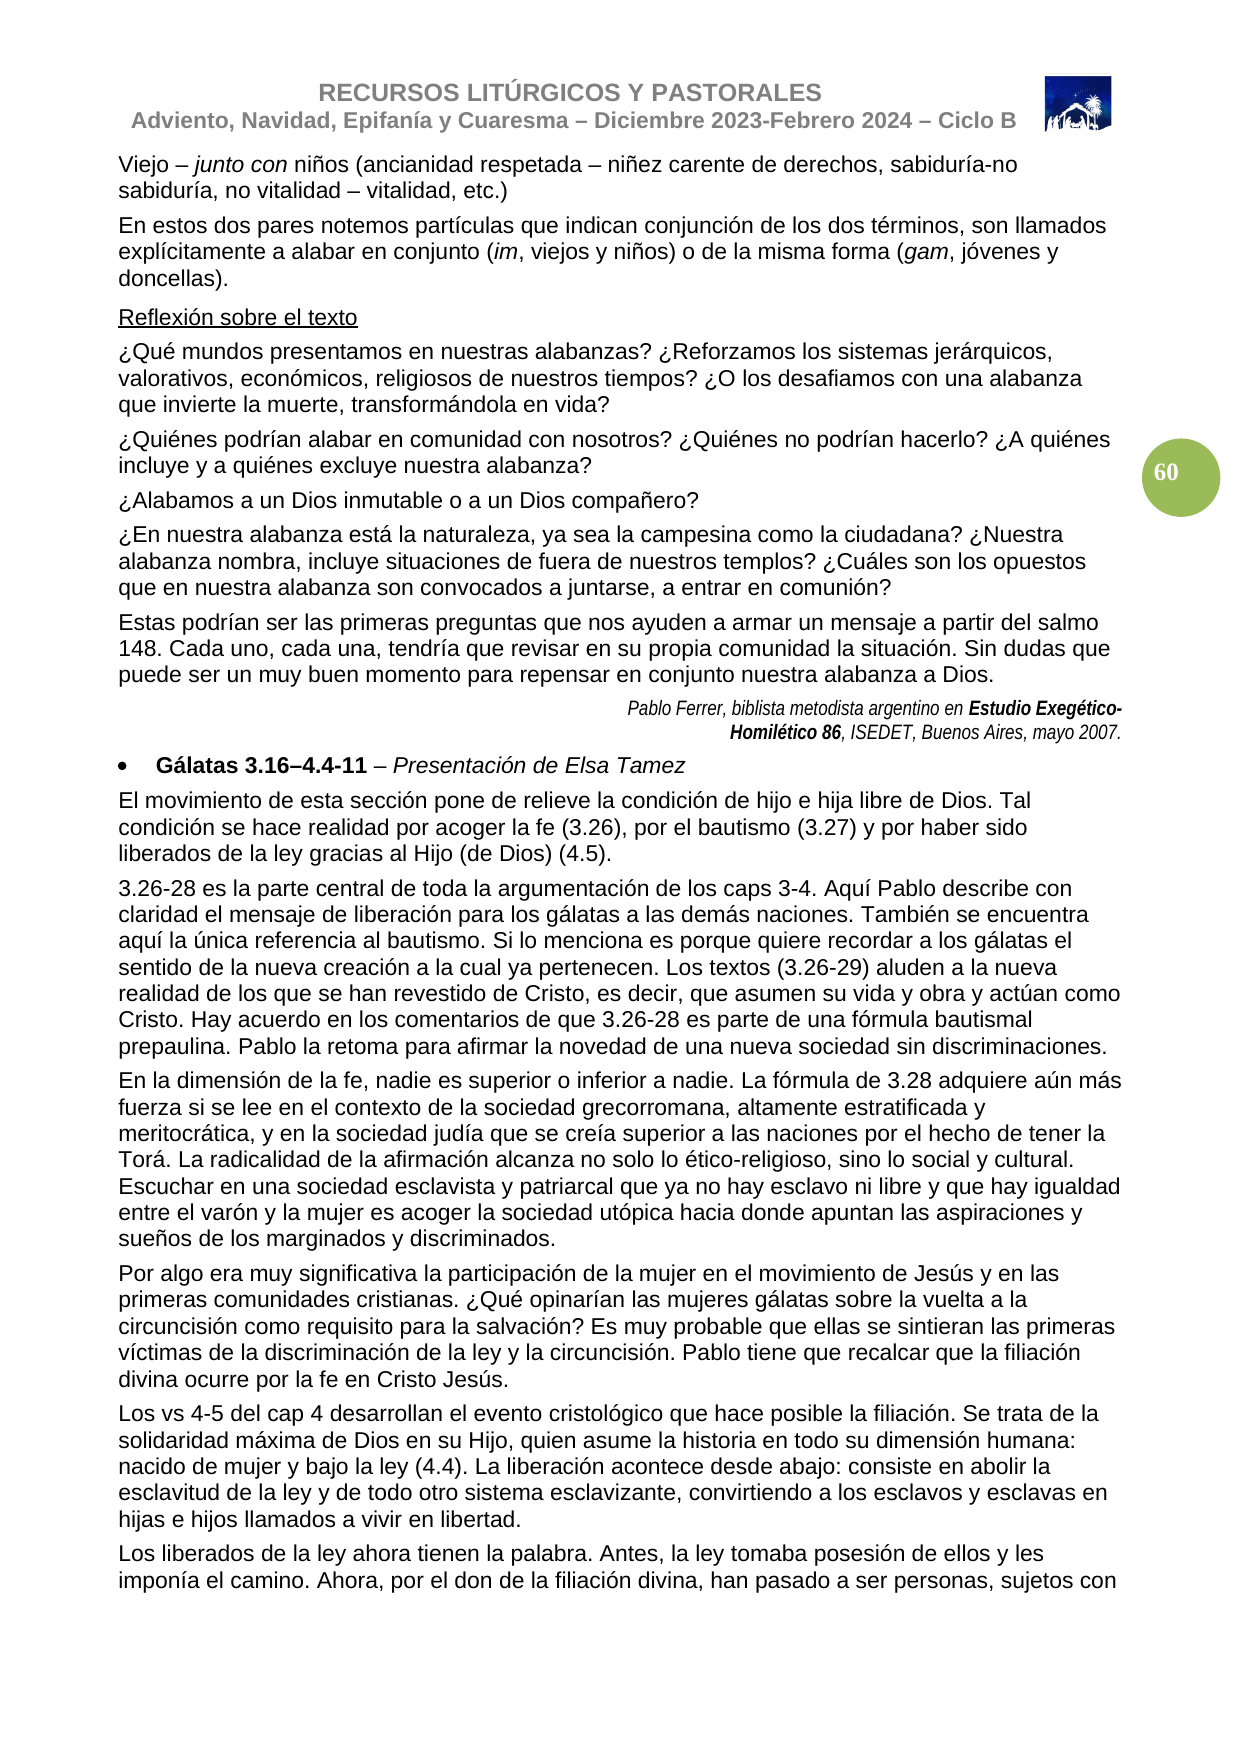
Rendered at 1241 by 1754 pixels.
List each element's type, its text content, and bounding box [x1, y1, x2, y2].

text Pablo Ferrer, biblista metodista argentino en Estudio Exegético-Homilético 86, ISEDET, Buenos Aires, mayo 2007. [561, 696, 1122, 744]
text ¿Qué mundos presentamos en nuestras alabanzas? ¿Reforzamos los sistemas jerárquicos, valorativos, económicos, religiosos de nuestros tiempos? ¿O los desafiamos con una alabanza que invierte la muerte, transformándola en vida? [118, 338, 1122, 417]
text ¿Alabamos a un Dios inmutable o a un Dios compañero? [118, 487, 1122, 513]
text Estas podrían ser las primeras preguntas que nos ayuden a armar un mensaje a partir del salmo 148. Cada uno, cada una, tendría que revisar en su propia comunidad la situación. Sin dudas que puede ser un muy buen momento para repensar en conjunto nuestra alabanza a Dios. [118, 609, 1122, 688]
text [118, 1540, 1122, 1593]
text ¿En nuestra alabanza está la naturaleza, ya sea la campesina como la ciudadana? ¿Nuestra alabanza nombra, incluye situaciones de fuera de nuestros templos? ¿Cuáles son los opuestos que en nuestra alabanza son convocados a juntarse, a entrar en comunión? [118, 521, 1122, 600]
text Por algo era muy significativa la participación de la mujer en el movimiento de Jesús y en las primeras comunidades cristianas. ¿Qué opinarían las mujeres gálatas sobre la vuelta a la circuncisión como requisito para la salvación? Es muy probable que ellas se sintieran las primeras víctimas de la discriminación de la ley y la circuncisión. Pablo tiene que recalcar que la filiación divina ocurre por la fe en Cristo Jesús. [118, 1260, 1122, 1392]
picture [1044, 73, 1112, 138]
text Los vs 4-5 del cap 4 desarrollan el evento cristológico que hace posible la filiación. Se trata de la solidaridad máxima de Dios en su Hijo, quien asume la historia en todo su dimensión humana: nacido de mujer y bajo la ley (4.4). La liberación acontece desde abajo: consiste en abolir la esclavitud de la ley y de todo otro sistema esclavizante, convirtiendo a los esclavos y esclavas en hijas e hijos llamados a vivir en libertad. [118, 1400, 1122, 1532]
text Viejo – junto con niños (ancianidad respetada – niñez carente de derechos, sabiduría-no sabiduría, no vitalidad – vitalidad, etc.) [118, 151, 1122, 204]
text El movimiento de esta sección pone de relieve la condición de hijo e hija libre de Dios. Tal condición se hace realidad por acoger la fe (3.26), por el bautismo (3.27) y por haber sido liberados de la ley gracias al Hijo (de Dios) (4.5). [118, 787, 1122, 866]
text En la dimensión de la fe, nadie es superior o inferior a nadie. La fórmula de 3.28 adquiere aún más fuerza si se lee en el contexto de la sociedad grecorromana, altamente estratificada y meritocrática, y en la sociedad judía que se creía superior a las naciones por el hecho de tener la Torá. La radicalidad de la afirmación alcanza no solo lo ético-religioso, sino lo social y cultural. Escuchar en una sociedad esclavista y patriarcal que ya no hay esclavo ni libre y que hay igualdad entre el varón y la mujer es acoger la sociedad utópica hacia donde apuntan las aspiraciones y sueños de los marginados y discriminados. [118, 1067, 1122, 1252]
text 3.26-28 es la parte central de toda la argumentación de los caps 3-4. Aquí Pablo describe con claridad el mensaje de liberación para los gálatas a las demás naciones. También se encuentra aquí la única referencia al bautismo. Si lo menciona es porque quiere recordar a los gálatas el sentido de la nueva creación a la cual ya pertenecen. Los textos (3.26-29) aluden a la nueva realidad de los que se han revestido de Cristo, es decir, que asumen su vida y obra y actúan como Cristo. Hay acuerdo en los comentarios de que 3.26-28 es parte de una fórmula bautismal prepaulina. Pablo la retoma para afirmar la novedad de una nueva sociedad sin discriminaciones. [118, 874, 1122, 1059]
list Gálatas 3.16–4.4-11 – Presentación de Elsa Tamez [118, 752, 1122, 779]
text Reflexión sobre el texto [118, 303, 1122, 330]
text En estos dos pares notemos partículas que indican conjunción de los dos términos, son llamados explícitamente a alabar en conjunto (im, viejos y niños) o de la misma forma (gam, jóvenes y doncellas). [118, 212, 1122, 291]
text ¿Quiénes podrían alabar en comunidad con nosotros? ¿Quiénes no podrían hacerlo? ¿A quiénes incluye y a quiénes excluye nuestra alabanza? [118, 426, 1122, 478]
